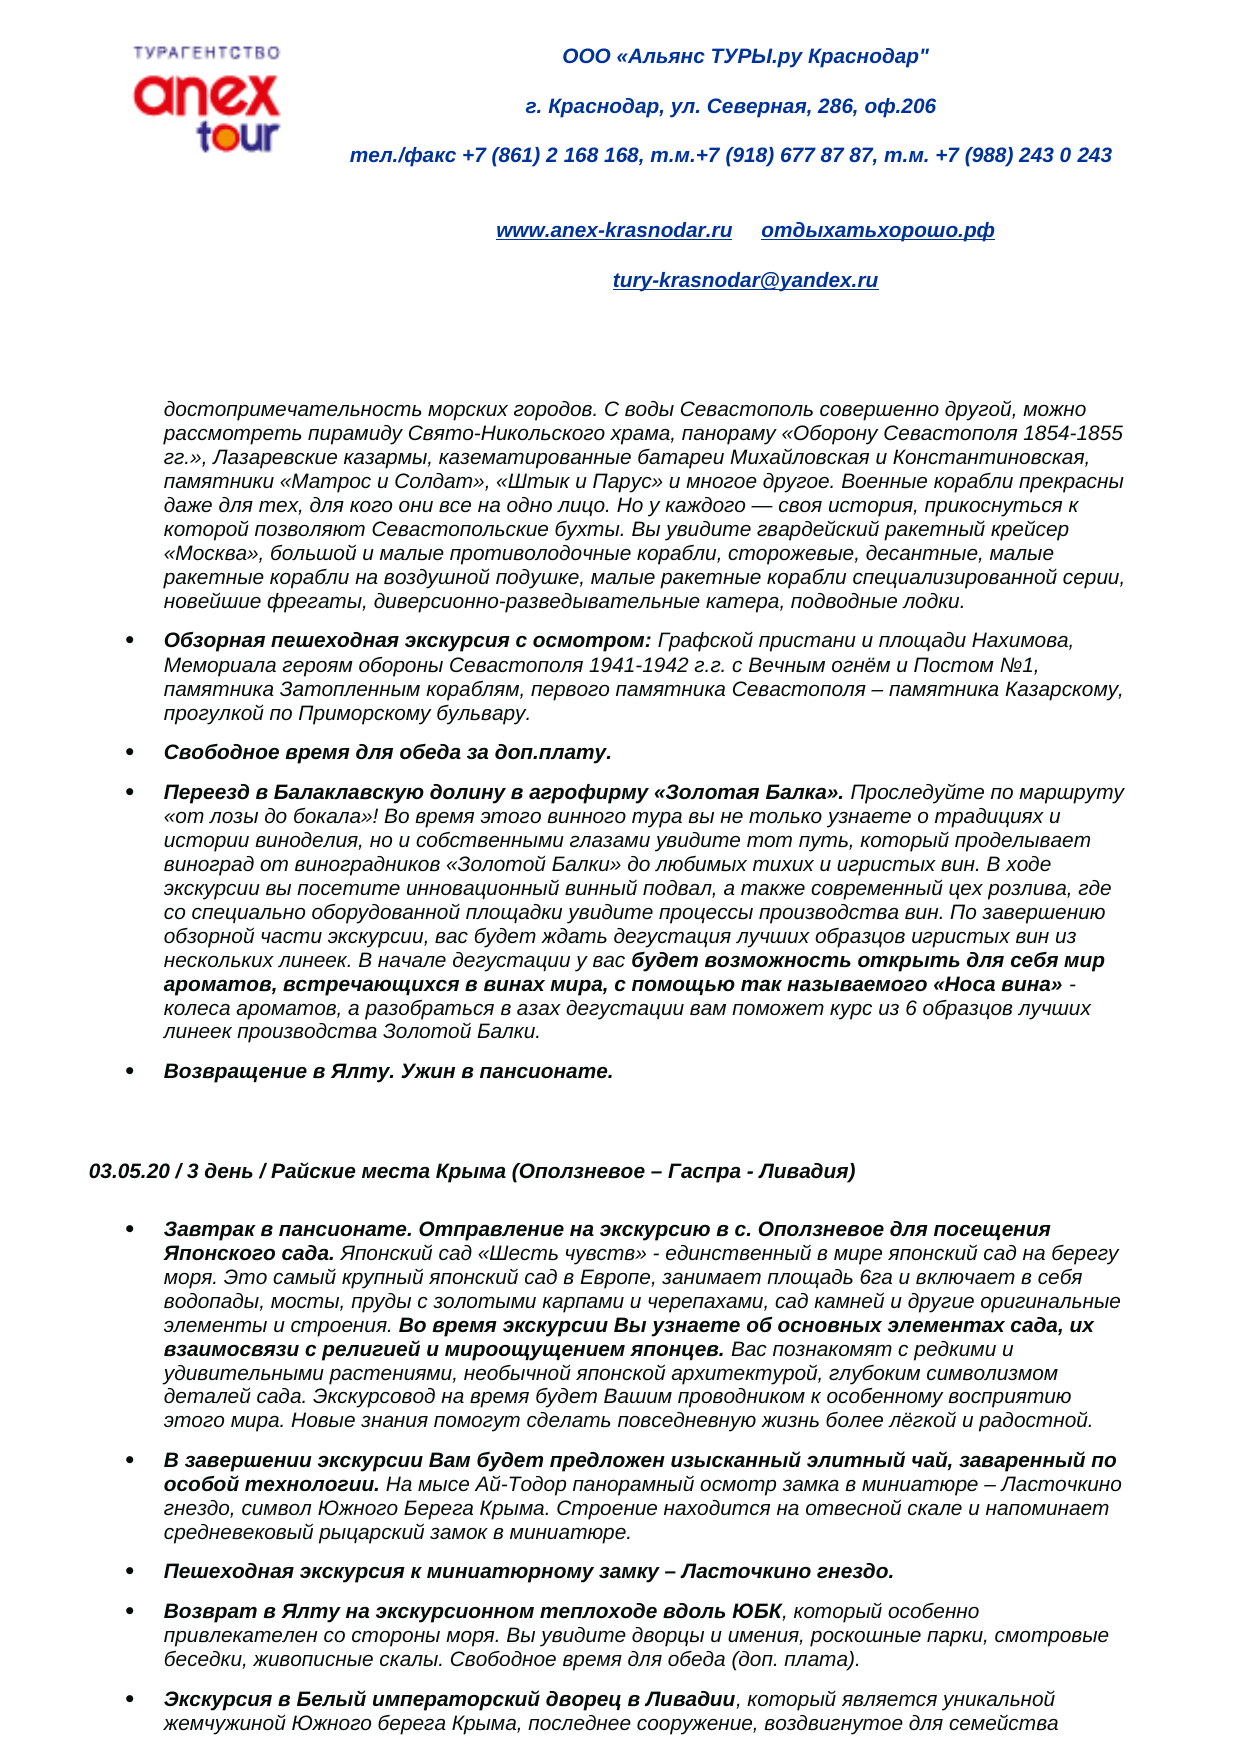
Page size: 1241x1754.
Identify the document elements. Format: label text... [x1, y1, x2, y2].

picture [129, 43, 284, 157]
list Пешеходная экскурсия к миниатюрному замку – Ласточкино гнездо. [126, 1559, 1137, 1583]
list Обзорная пешеходная экскурсия с осмотром: Графской пристани и площади Нахимова, Мемориала героям обороны Севастополя 1941-1942 г.г. с Вечным огнём и Постом №1, памятника Затопленным кораблям, первого памятника Севастополя – памятника Казарскому, прогулкой по Приморскому бульвару. [126, 628, 1137, 724]
list Возвращение в Ялту. Ужин в пансионате. [126, 1059, 1137, 1083]
list Завтрак в пансионате. Отправление на экскурсию в с. Оползневое для посещения Японского сада. Японский сад «Шесть чувств» - единственный в мире японский сад на берегу моря. Это самый крупный японский сад в Европе, занимает площадь 6га и включает в себя водопады, мосты, пруды с золотыми карпами и черепахами, сад камней и другие оригинальные элементы и строения. Во время экскурсии Вы узнаете об основных элементах сада, их взаимосвязи с религией и мироощущением японцев. Вас познакомят c редкими и удивительными растениями, необычной японской архитектурой, глубоким символизмом деталей сада. Экскурсовод на время будет Вашим проводником к особенному восприятию этого мира. Новые знания помогут сделать повседневную жизнь более лёгкой и радостной. [126, 1216, 1137, 1432]
text 03.05.20 / 3 день / Райские места Крыма (Оползневое – Гаспра - Ливадия) [89, 1158, 1112, 1182]
list Возврат в Ялту на экскурсионном теплоходе вдоль ЮБК, который особенно привлекателен со стороны моря. Вы увидите дворцы и имения, роскошные парки, смотровые беседки, живописные скалы. Свободное время для обеда (доп. плата). [126, 1599, 1137, 1671]
list В завершении экскурсии Вам будет предложен изысканный элитный чай, заваренный по особой технологии. На мысе Ай-Тодор панорамный осмотр замка в миниатюре – Ласточкино гнездо, символ Южного Берега Крыма. Строение находится на отвесной скале и напоминает средневековый рыцарский замок в миниатюре. [126, 1448, 1137, 1544]
list Переезд в Балаклавскую долину в агрофирму «Золотая Балка». Проследуйте по маршруту «от лозы до бокала»! Во время этого винного тура вы не только узнаете о традициях и истории виноделия, но и собственными глазами увидите тот путь, который проделывает виноград от виноградников «Золотой Балки» до любимых тихих и игристых вин. В ходе экскурсии вы посетите инновационный винный подвал, а также современный цех розлива, где со специально оборудованной площадки увидите процессы производства вин. По завершению обзорной части экскурсии, вас будет ждать дегустация лучших образцов игристых вин из нескольких линеек. В начале дегустации у вас будет возможность открыть для себя мир ароматов, встречающихся в винах мира, с помощью так называемого «Носа вина» - колеса ароматов, а разобраться в азах дегустации вам поможет курс из 6 образцов лучших линеек производства Золотой Балки. [126, 779, 1137, 1043]
list Свободное время для обеда за доп.плату. [126, 740, 1137, 764]
